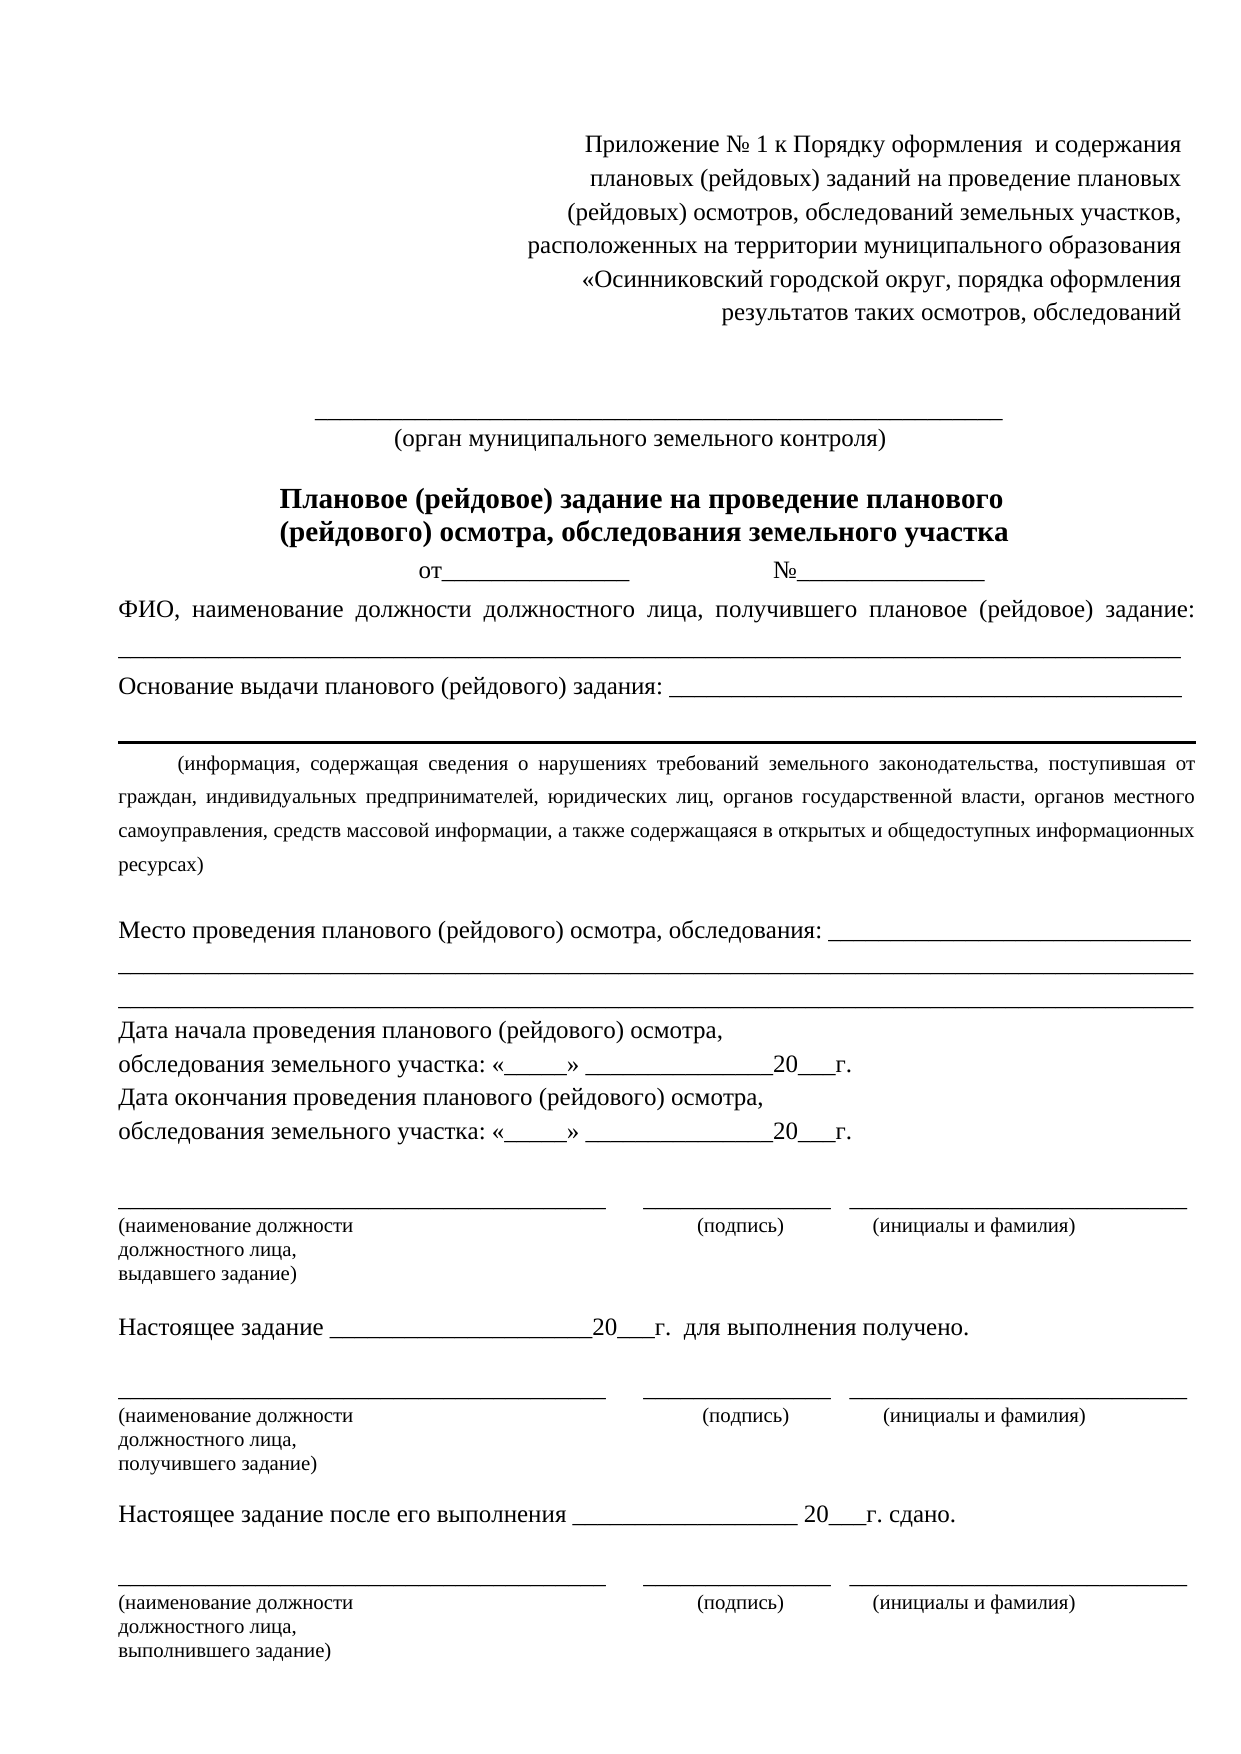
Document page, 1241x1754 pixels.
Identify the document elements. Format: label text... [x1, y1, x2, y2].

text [118, 1557, 1196, 1590]
text _______________________________________ _______________ ___________________________ [118, 1180, 1196, 1213]
text Дата начала проведения планового (рейдового) осмотра, [118, 1012, 1196, 1046]
text должностного лица, [118, 1614, 1196, 1638]
text результатов таких осмотров, обследований [118, 294, 1181, 327]
text ______________________________________________________________________________________ [118, 978, 1196, 1012]
text Приложение № 1 к Порядку оформления и содержания [118, 126, 1181, 160]
text выполнившего задание) [118, 1638, 1196, 1662]
text должностного лица, [118, 1427, 1196, 1451]
text ______________________________________________________________________________________ [118, 945, 1196, 978]
text Настоящее задание _____________________20___г. для выполнения получено. [118, 1312, 1196, 1341]
text ФИО, наименование должности должностного лица, получившего плановое (рейдовое) задание: _____________________________________________________________________________________ [118, 586, 1196, 663]
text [118, 1590, 1196, 1614]
text (рейдовых) осмотров, обследований земельных участков, [118, 193, 1181, 227]
text должностного лица, [118, 1237, 1196, 1261]
text Плановое (рейдовое) задание на проведение планового (рейдового) осмотра, обследования земельного участка [279, 481, 1082, 548]
text получившего задание) [118, 1451, 1196, 1475]
text _______________________________________ _______________ ___________________________ [118, 1369, 1196, 1403]
text выдавшего задание) [118, 1261, 1196, 1285]
text (наименование должности (подпись) (инициалы и фамилия) [118, 1213, 1196, 1237]
text (информация, содержащая сведения о нарушениях требований земельного законодательства, поступившая от граждан, индивидуальных предпринимателей, юридических лиц, органов государственной власти, органов местного самоуправления, средств массовой информации, а также содержащаяся в открытых и общедоступных информационных ресурсах) [118, 744, 1196, 878]
text «Осинниковский городской округ, порядка оформления [118, 260, 1181, 294]
text обследования земельного участка: «_____» _______________20___г. [118, 1113, 1196, 1146]
text расположенных на территории муниципального образования [118, 227, 1181, 260]
text Место проведения планового (рейдового) осмотра, обследования: _____________________________ [118, 911, 1196, 945]
text от_______________ №_______________ [279, 548, 1082, 586]
text _______________________________________________________ [177, 394, 1082, 423]
text (наименование должности (подпись) (инициалы и фамилия) [118, 1403, 1196, 1427]
text обследования земельного участка: «_____» _______________20___г. [118, 1046, 1196, 1079]
text плановых (рейдовых) заданий на проведение плановых [118, 160, 1181, 193]
text Настоящее задание после его выполнения __________________ 20___г. сдано. [118, 1499, 1196, 1528]
text Дата окончания проведения планового (рейдового) осмотра, [118, 1079, 1196, 1113]
text (орган муниципального земельного контроля) [356, 423, 1082, 452]
text Основание выдачи планового (рейдового) задания: _________________________________________ [118, 663, 1196, 702]
